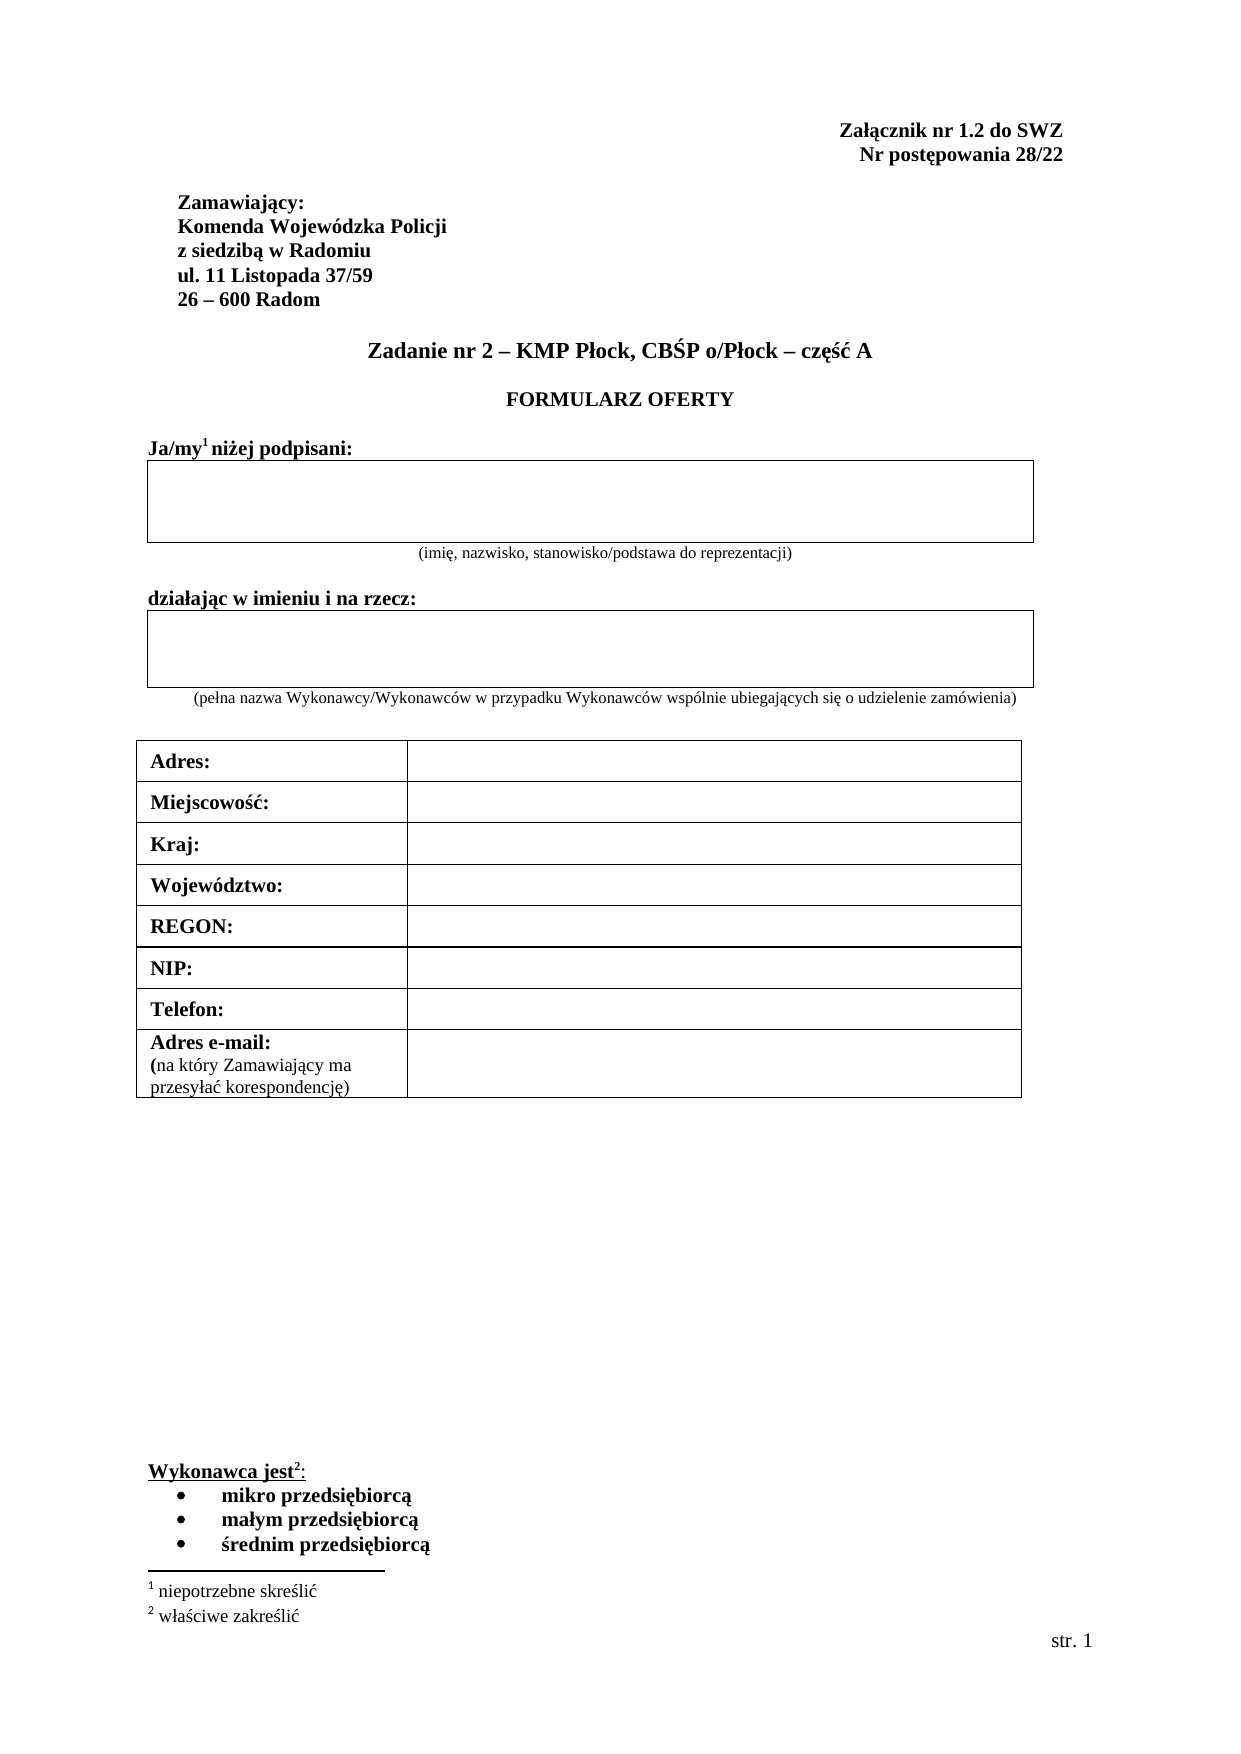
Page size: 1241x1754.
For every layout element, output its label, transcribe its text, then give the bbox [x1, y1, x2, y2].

list średnim przedsiębiorcą [177, 1531, 1063, 1556]
text (imię, nazwisko, stanowisko/podstawa do reprezentacji) [148, 543, 1063, 562]
table_header [148, 461, 1033, 542]
table_cell [408, 865, 1021, 905]
table_cell [408, 782, 1021, 822]
text Wykonawca jest: [148, 1459, 1063, 1483]
list Zadanie nr 2 – KMP Płock, CBŚP o/Płock – część A [177, 337, 1063, 363]
table_header Adres: [137, 741, 407, 781]
table_cell Województwo: [137, 865, 407, 905]
table_header [148, 611, 1033, 687]
table_cell [408, 823, 1021, 864]
table_header [408, 741, 1021, 781]
list mikro przedsiębiorcą [177, 1483, 1063, 1507]
table_cell NIP: [137, 948, 407, 988]
text Ja/my niżej podpisani: [148, 436, 1063, 459]
table_cell REGON: [137, 906, 407, 946]
table_cell Miejscowość: [137, 782, 407, 822]
list małym przedsiębiorcą [177, 1507, 1063, 1531]
table_cell [408, 1030, 1021, 1097]
text Załącznik nr 1.2 do SWZ [221, 118, 1063, 142]
table_cell [408, 989, 1021, 1029]
list FORMULARZ OFERTY [177, 387, 1063, 411]
table_cell Adres e-mail: (na który Zamawiający ma przesyłać korespondencję) [137, 1030, 407, 1097]
table_cell [408, 948, 1021, 988]
table_cell [408, 906, 1021, 946]
table_cell Kraj: [137, 823, 407, 864]
text Zamawiający: Komenda Wojewódzka Policji z siedzibą w Radomiu ul. 11 Listopada 37/59 26 – 600 Radom [177, 190, 1063, 311]
text działając w imieniu i na rzecz: [148, 586, 1063, 610]
table_cell Telefon: [137, 989, 407, 1029]
text (pełna nazwa Wykonawcy/Wykonawców w przypadku Wykonawców wspólnie ubiegających się o udzielenie zamówienia) [148, 688, 1063, 707]
text Nr postępowania 28/22 [221, 142, 1063, 166]
